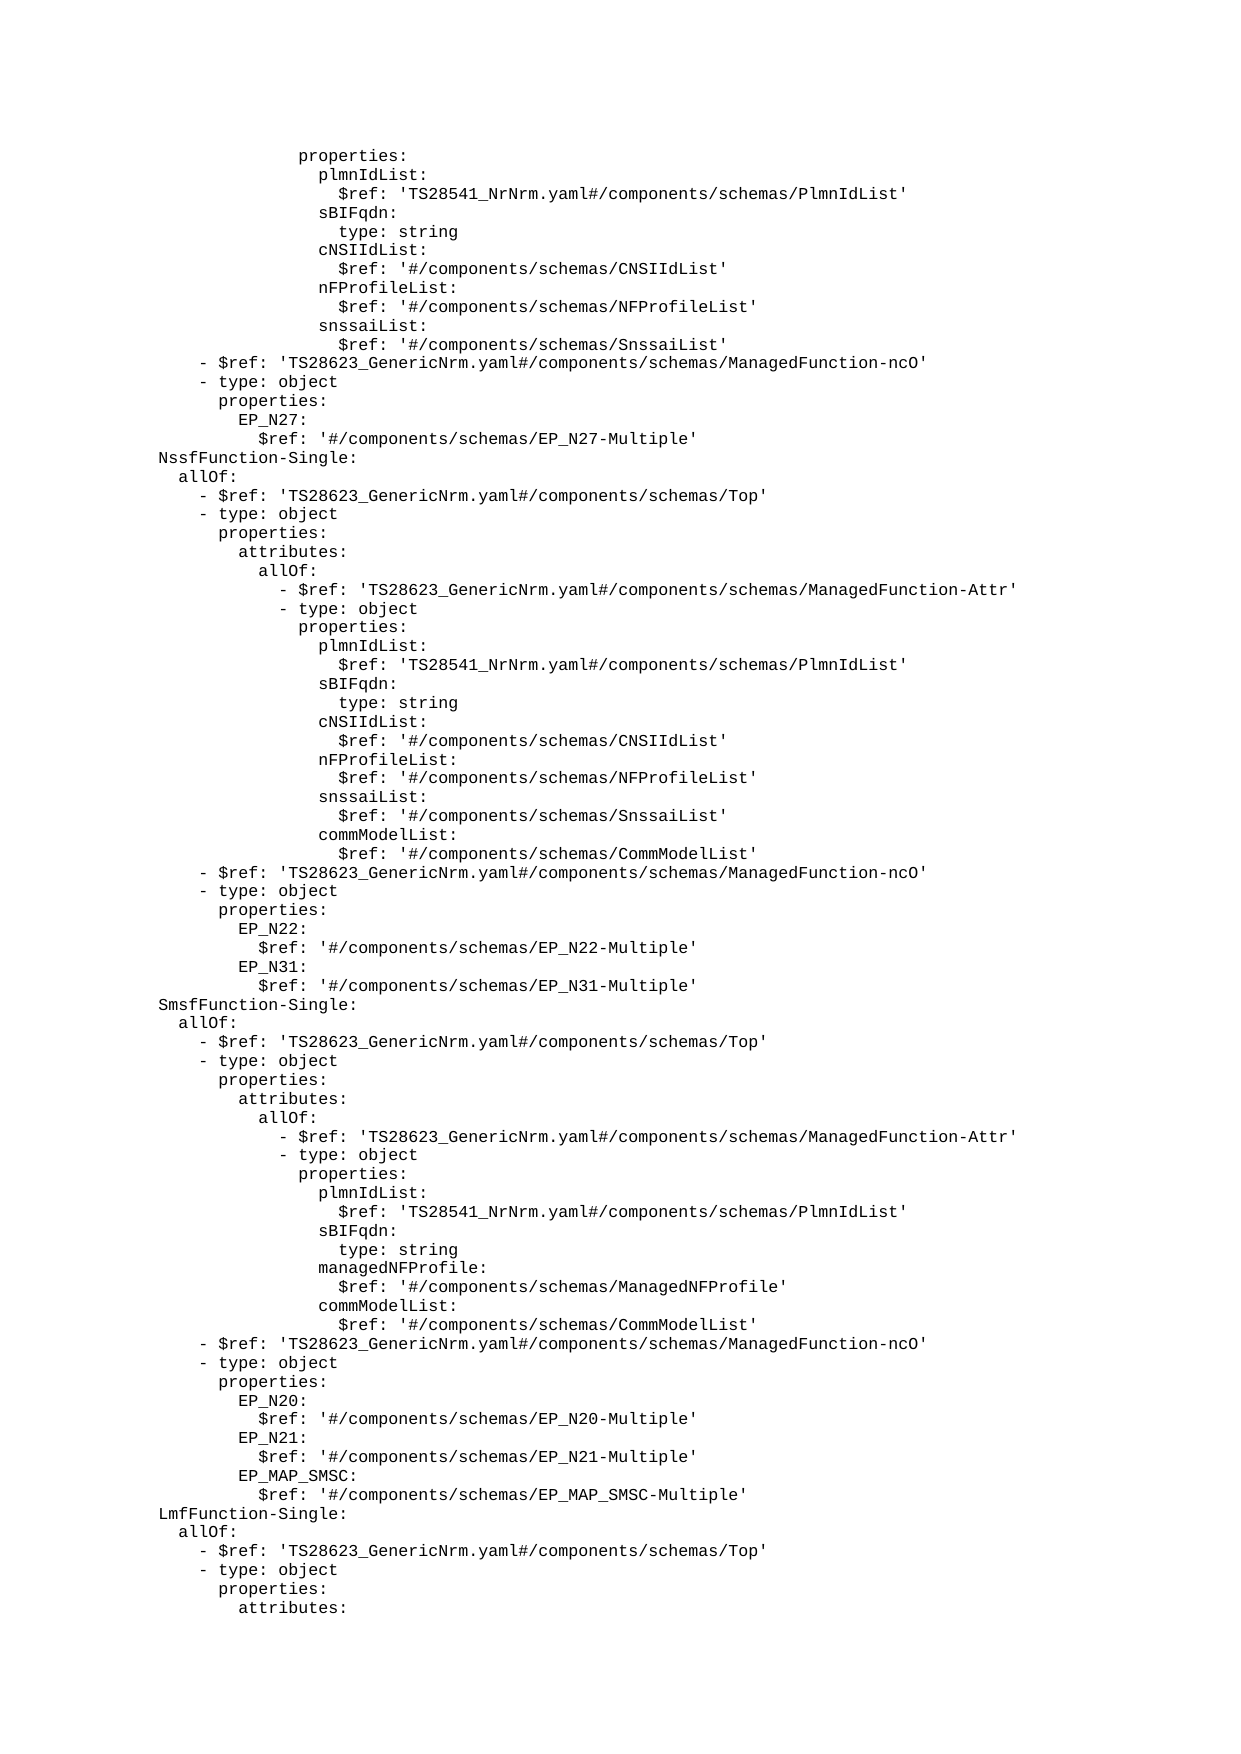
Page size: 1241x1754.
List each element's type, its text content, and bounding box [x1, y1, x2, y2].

text - type: object [118, 600, 1122, 619]
text - $ref: 'TS28623_GenericNrm.yaml#/components/schemas/Top' [118, 1543, 1122, 1562]
text allOf: [118, 1015, 1122, 1034]
text properties: [118, 393, 1122, 412]
text properties: [118, 1072, 1122, 1090]
text $ref: 'TS28541_NrNrm.yaml#/components/schemas/PlmnIdList' [118, 1203, 1122, 1222]
text $ref: '#/components/schemas/CNSIIdList' [118, 261, 1122, 280]
text $ref: '#/components/schemas/CNSIIdList' [118, 732, 1122, 751]
text EP_N22: [118, 921, 1122, 939]
text - $ref: 'TS28623_GenericNrm.yaml#/components/schemas/Top' [118, 487, 1122, 506]
text - $ref: 'TS28623_GenericNrm.yaml#/components/schemas/ManagedFunction-ncO' [118, 864, 1122, 883]
text EP_N31: [118, 958, 1122, 977]
text attributes: [118, 1599, 1122, 1618]
text $ref: '#/components/schemas/NFProfileList' [118, 298, 1122, 317]
text cNSIIdList: [118, 242, 1122, 261]
text sBIFqdn: [118, 204, 1122, 223]
text plmnIdList: [118, 167, 1122, 185]
text properties: [118, 1581, 1122, 1599]
text attributes: [118, 1090, 1122, 1109]
text NssfFunction-Single: [118, 449, 1122, 468]
text type: string [118, 1241, 1122, 1260]
text plmnIdList: [118, 638, 1122, 657]
text commModelList: [118, 826, 1122, 845]
text properties: [118, 525, 1122, 544]
text SmsfFunction-Single: [118, 996, 1122, 1015]
text EP_MAP_SMSC: [118, 1467, 1122, 1486]
text type: string [118, 694, 1122, 713]
text properties: [118, 148, 1122, 167]
text plmnIdList: [118, 1185, 1122, 1203]
text allOf: [118, 1109, 1122, 1128]
text - type: object [118, 374, 1122, 393]
text allOf: [118, 1524, 1122, 1543]
text - type: object [118, 1147, 1122, 1166]
text $ref: '#/components/schemas/EP_N22-Multiple' [118, 939, 1122, 958]
text LmfFunction-Single: [118, 1505, 1122, 1524]
text $ref: '#/components/schemas/CommModelList' [118, 1317, 1122, 1336]
text $ref: '#/components/schemas/CommModelList' [118, 845, 1122, 864]
text cNSIIdList: [118, 713, 1122, 732]
text snssaiList: [118, 317, 1122, 336]
text $ref: '#/components/schemas/SnssaiList' [118, 808, 1122, 826]
text - type: object [118, 1354, 1122, 1373]
text nFProfileList: [118, 751, 1122, 770]
text managedNFProfile: [118, 1260, 1122, 1279]
text - type: object [118, 1562, 1122, 1581]
text EP_N27: [118, 412, 1122, 431]
text $ref: '#/components/schemas/SnssaiList' [118, 336, 1122, 355]
text nFProfileList: [118, 280, 1122, 298]
text type: string [118, 223, 1122, 242]
text allOf: [118, 468, 1122, 487]
text - type: object [118, 1053, 1122, 1072]
text $ref: '#/components/schemas/EP_N20-Multiple' [118, 1411, 1122, 1430]
text $ref: '#/components/schemas/EP_N27-Multiple' [118, 431, 1122, 449]
text - type: object [118, 506, 1122, 525]
text sBIFqdn: [118, 676, 1122, 694]
text properties: [118, 1373, 1122, 1392]
text $ref: '#/components/schemas/EP_N21-Multiple' [118, 1449, 1122, 1467]
text $ref: 'TS28541_NrNrm.yaml#/components/schemas/PlmnIdList' [118, 185, 1122, 204]
text EP_N21: [118, 1430, 1122, 1449]
text $ref: '#/components/schemas/NFProfileList' [118, 770, 1122, 789]
text snssaiList: [118, 789, 1122, 808]
text properties: [118, 619, 1122, 638]
text sBIFqdn: [118, 1222, 1122, 1241]
text - $ref: 'TS28623_GenericNrm.yaml#/components/schemas/ManagedFunction-ncO' [118, 355, 1122, 374]
text properties: [118, 902, 1122, 921]
text - $ref: 'TS28623_GenericNrm.yaml#/components/schemas/ManagedFunction-Attr' [118, 581, 1122, 600]
text EP_N20: [118, 1392, 1122, 1411]
text $ref: '#/components/schemas/EP_N31-Multiple' [118, 977, 1122, 996]
text - type: object [118, 883, 1122, 902]
text - $ref: 'TS28623_GenericNrm.yaml#/components/schemas/ManagedFunction-Attr' [118, 1128, 1122, 1147]
text allOf: [118, 562, 1122, 581]
text $ref: '#/components/schemas/EP_MAP_SMSC-Multiple' [118, 1486, 1122, 1505]
text attributes: [118, 544, 1122, 562]
text properties: [118, 1166, 1122, 1185]
text $ref: '#/components/schemas/ManagedNFProfile' [118, 1279, 1122, 1298]
text - $ref: 'TS28623_GenericNrm.yaml#/components/schemas/ManagedFunction-ncO' [118, 1336, 1122, 1354]
text commModelList: [118, 1298, 1122, 1317]
text $ref: 'TS28541_NrNrm.yaml#/components/schemas/PlmnIdList' [118, 657, 1122, 676]
text - $ref: 'TS28623_GenericNrm.yaml#/components/schemas/Top' [118, 1034, 1122, 1053]
